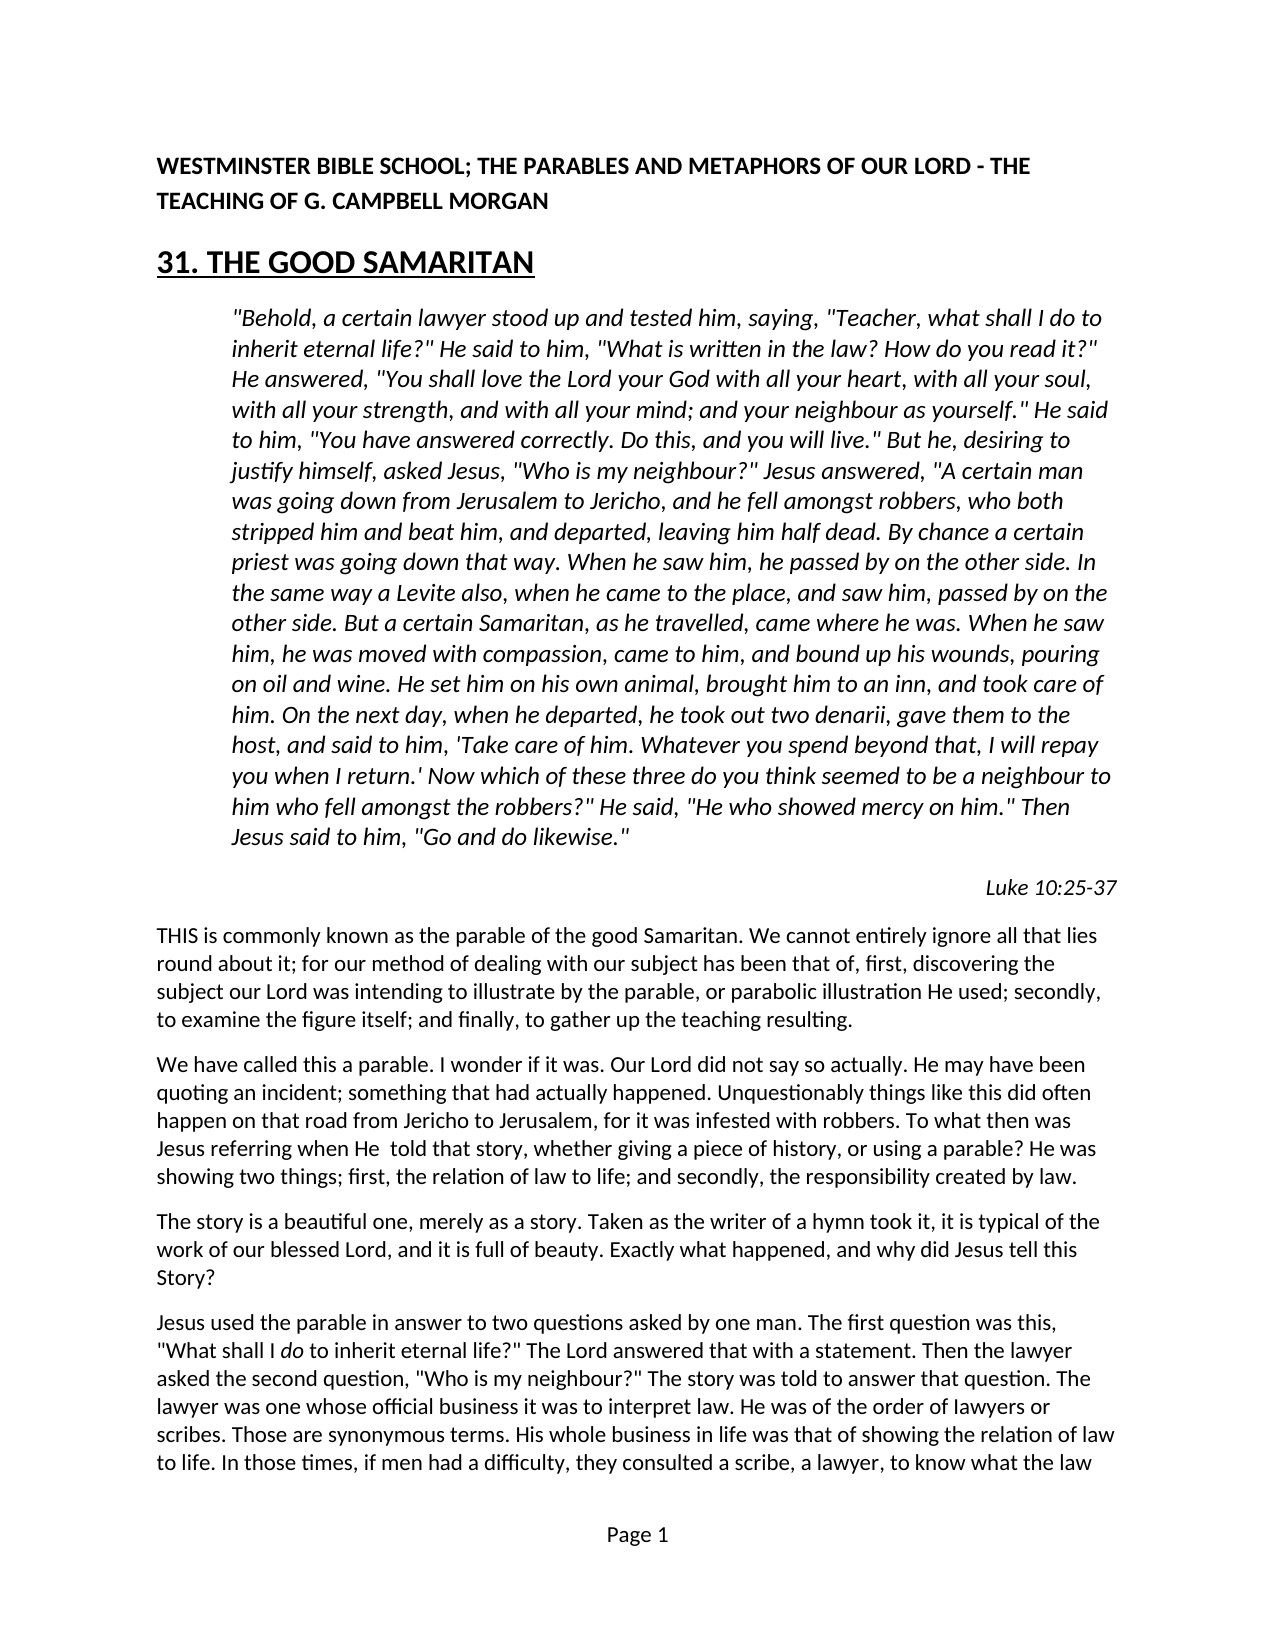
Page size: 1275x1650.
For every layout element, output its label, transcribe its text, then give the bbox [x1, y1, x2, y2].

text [156, 1308, 1118, 1476]
text 31. THE GOOD SAMARITAN [156, 241, 1118, 282]
text Luke 10:25-37 [231, 873, 1118, 901]
text "Behold, a certain lawyer stood up and tested him, saying, "Teacher, what shall I do to inherit eternal life?" He said to him, "What is written in the law? How do you read it?" He answered, "You shall love the Lord your God with all your heart, with all your soul, with all your strength, and with all your mind; and your neighbour as yourself." He said to him, "You have answered correctly. Do this, and you will live." But he, desiring to justify himself, asked Jesus, "Who is my neighbour?" Jesus answered, "A certain man was going down from Jerusalem to Jericho, and he fell amongst robbers, who both stripped him and beat him, and departed, leaving him half dead. By chance a certain priest was going down that way. When he saw him, he passed by on the other side. In the same way a Levite also, when he came to the place, and saw him, passed by on the other side. But a certain Samaritan, as he travelled, came where he was. When he saw him, he was moved with compassion, came to him, and bound up his wounds, pouring on oil and wine. He set him on his own animal, brought him to an inn, and took care of him. On the next day, when he departed, he took out two denarii, gave them to the host, and said to him, 'Take care of him. Whatever you spend beyond that, I will repay you when I return.' Now which of these three do you think seemed to be a neighbour to him who fell amongst the robbers?" He said, "He who showed mercy on him." Then Jesus said to him, "Go and do likewise." [231, 302, 1118, 852]
text WESTMINSTER BIBLE SCHOOL; THE PARABLES AND METAPHORS OF OUR LORD - THE TEACHING OF G. CAMPBELL MORGAN [156, 150, 1118, 216]
text We have called this a parable. I wonder if it was. Our Lord did not say so actually. He may have been quoting an incident; something that had actually happened. Unquestionably things like this did often happen on that road from Jericho to Jerusalem, for it was infested with robbers. To what then was Jesus referring when He told that story, whether giving a piece of history, or using a parable? He was showing two things; first, the relation of law to life; and secondly, the responsibility created by law. [156, 1050, 1118, 1190]
text THIS is commonly known as the parable of the good Samaritan. We cannot entirely ignore all that lies round about it; for our method of dealing with our subject has been that of, first, discovering the subject our Lord was intending to illustrate by the parable, or parabolic illustration He used; secondly, to examine the figure itself; and finally, to gather up the teaching resulting. [156, 921, 1118, 1033]
text The story is a beautiful one, merely as a story. Taken as the writer of a hymn took it, it is typical of the work of our blessed Lord, and it is full of beauty. Exactly what happened, and why did Jesus tell this Story? [156, 1207, 1118, 1291]
